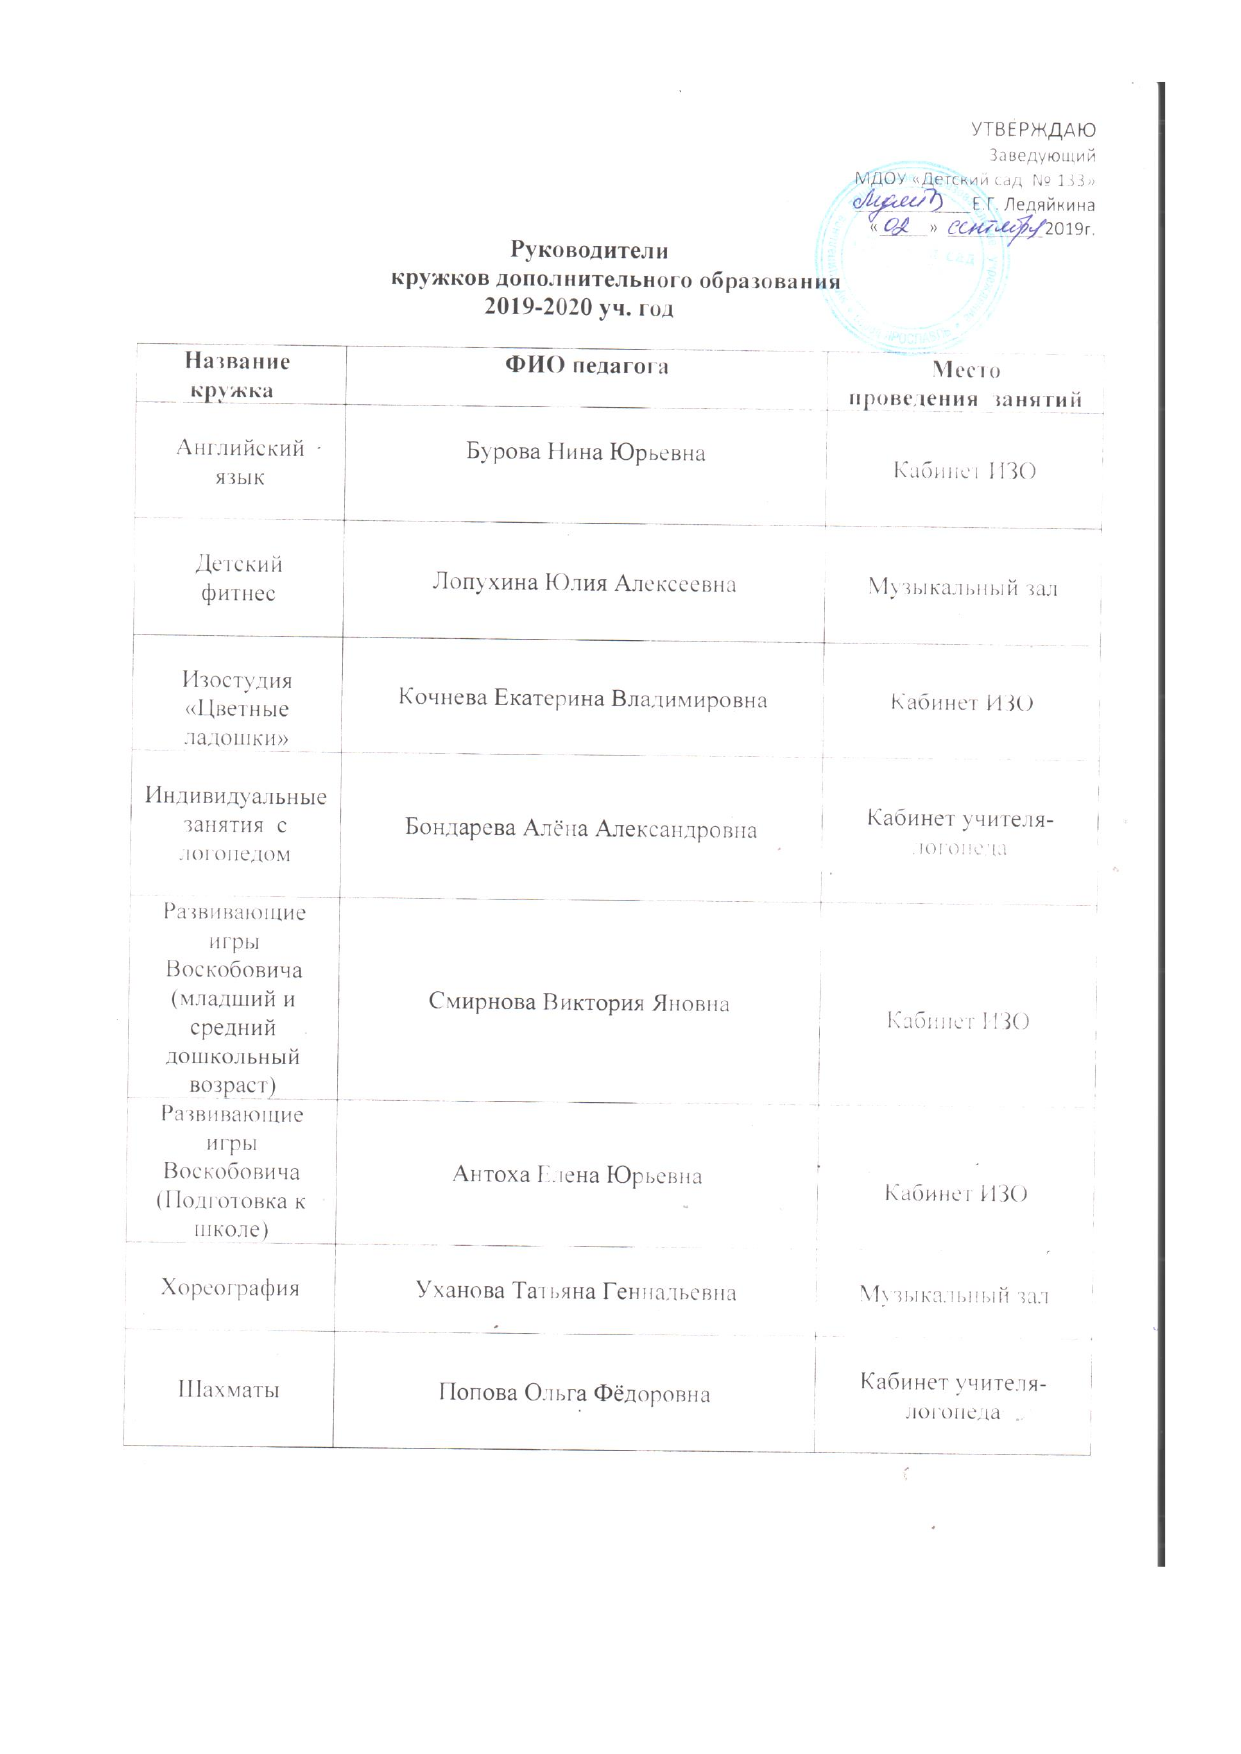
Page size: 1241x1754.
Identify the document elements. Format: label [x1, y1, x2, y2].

picture [75, 75, 1166, 1574]
